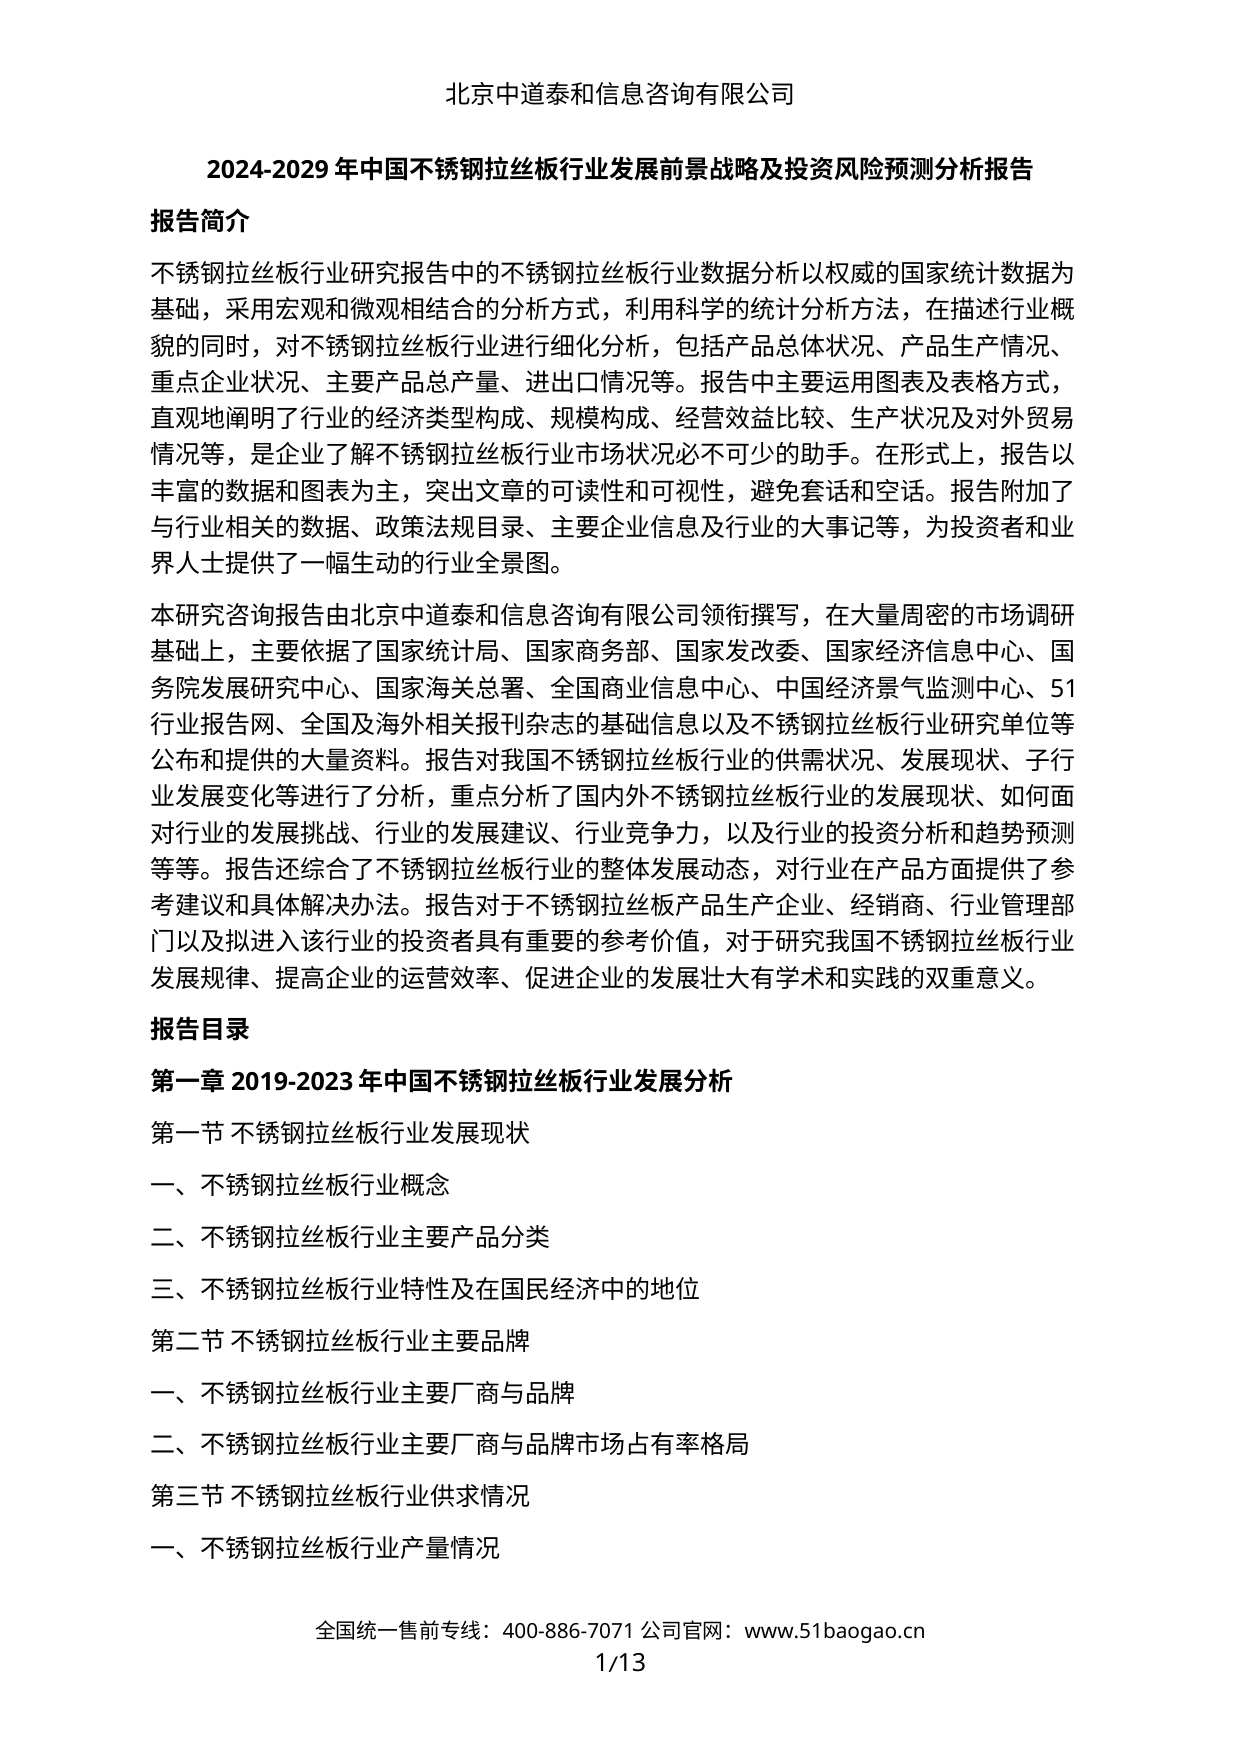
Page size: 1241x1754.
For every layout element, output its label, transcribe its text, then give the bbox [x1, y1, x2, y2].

text 三、不锈钢拉丝板行业特性及在国民经济中的地位 [150, 1269, 1090, 1306]
text 第二节 不锈钢拉丝板行业主要品牌 [150, 1321, 1090, 1357]
text 本研究咨询报告由北京中道泰和信息咨询有限公司领衔撰写，在大量周密的市场调研基础上，主要依据了国家统计局、国家商务部、国家发改委、国家经济信息中心、国务院发展研究中心、国家海关总署、全国商业信息中心、中国经济景气监测中心、51行业报告网、全国及海外相关报刊杂志的基础信息以及不锈钢拉丝板行业研究单位等公布和提供的大量资料。报告对我国不锈钢拉丝板行业的供需状况、发展现状、子行业发展变化等进行了分析，重点分析了国内外不锈钢拉丝板行业的发展现状、如何面对行业的发展挑战、行业的发展建议、行业竞争力，以及行业的投资分析和趋势预测等等。报告还综合了不锈钢拉丝板行业的整体发展动态，对行业在产品方面提供了参考建议和具体解决办法。报告对于不锈钢拉丝板产品生产企业、经销商、行业管理部门以及拟进入该行业的投资者具有重要的参考价值，对于研究我国不锈钢拉丝板行业发展规律、提高企业的运营效率、促进企业的发展壮大有学术和实践的双重意义。 [150, 596, 1090, 994]
text 第一节 不锈钢拉丝板行业发展现状 [150, 1114, 1090, 1150]
text 二、不锈钢拉丝板行业主要厂商与品牌市场占有率格局 [150, 1425, 1090, 1461]
text 2024-2029年中国不锈钢拉丝板行业发展前景战略及投资风险预测分析报告 [150, 150, 1090, 186]
text 一、不锈钢拉丝板行业概念 [150, 1166, 1090, 1202]
text 不锈钢拉丝板行业研究报告中的不锈钢拉丝板行业数据分析以权威的国家统计数据为基础，采用宏观和微观相结合的分析方式，利用科学的统计分析方法，在描述行业概貌的同时，对不锈钢拉丝板行业进行细化分析，包括产品总体状况、产品生产情况、重点企业状况、主要产品总产量、进出口情况等。报告中主要运用图表及表格方式，直观地阐明了行业的经济类型构成、规模构成、经营效益比较、生产状况及对外贸易情况等，是企业了解不锈钢拉丝板行业市场状况必不可少的助手。在形式上，报告以丰富的数据和图表为主，突出文章的可读性和可视性，避免套话和空话。报告附加了与行业相关的数据、政策法规目录、主要企业信息及行业的大事记等，为投资者和业界人士提供了一幅生动的行业全景图。 [150, 254, 1090, 580]
text 报告简介 [150, 202, 1090, 238]
text 第三节 不锈钢拉丝板行业供求情况 [150, 1477, 1090, 1513]
text 报告目录 [150, 1010, 1090, 1046]
text 一、不锈钢拉丝板行业主要厂商与品牌 [150, 1373, 1090, 1409]
text 一、不锈钢拉丝板行业产量情况 [150, 1529, 1090, 1565]
text 二、不锈钢拉丝板行业主要产品分类 [150, 1217, 1090, 1254]
text 第一章 2019-2023年中国不锈钢拉丝板行业发展分析 [150, 1062, 1090, 1098]
